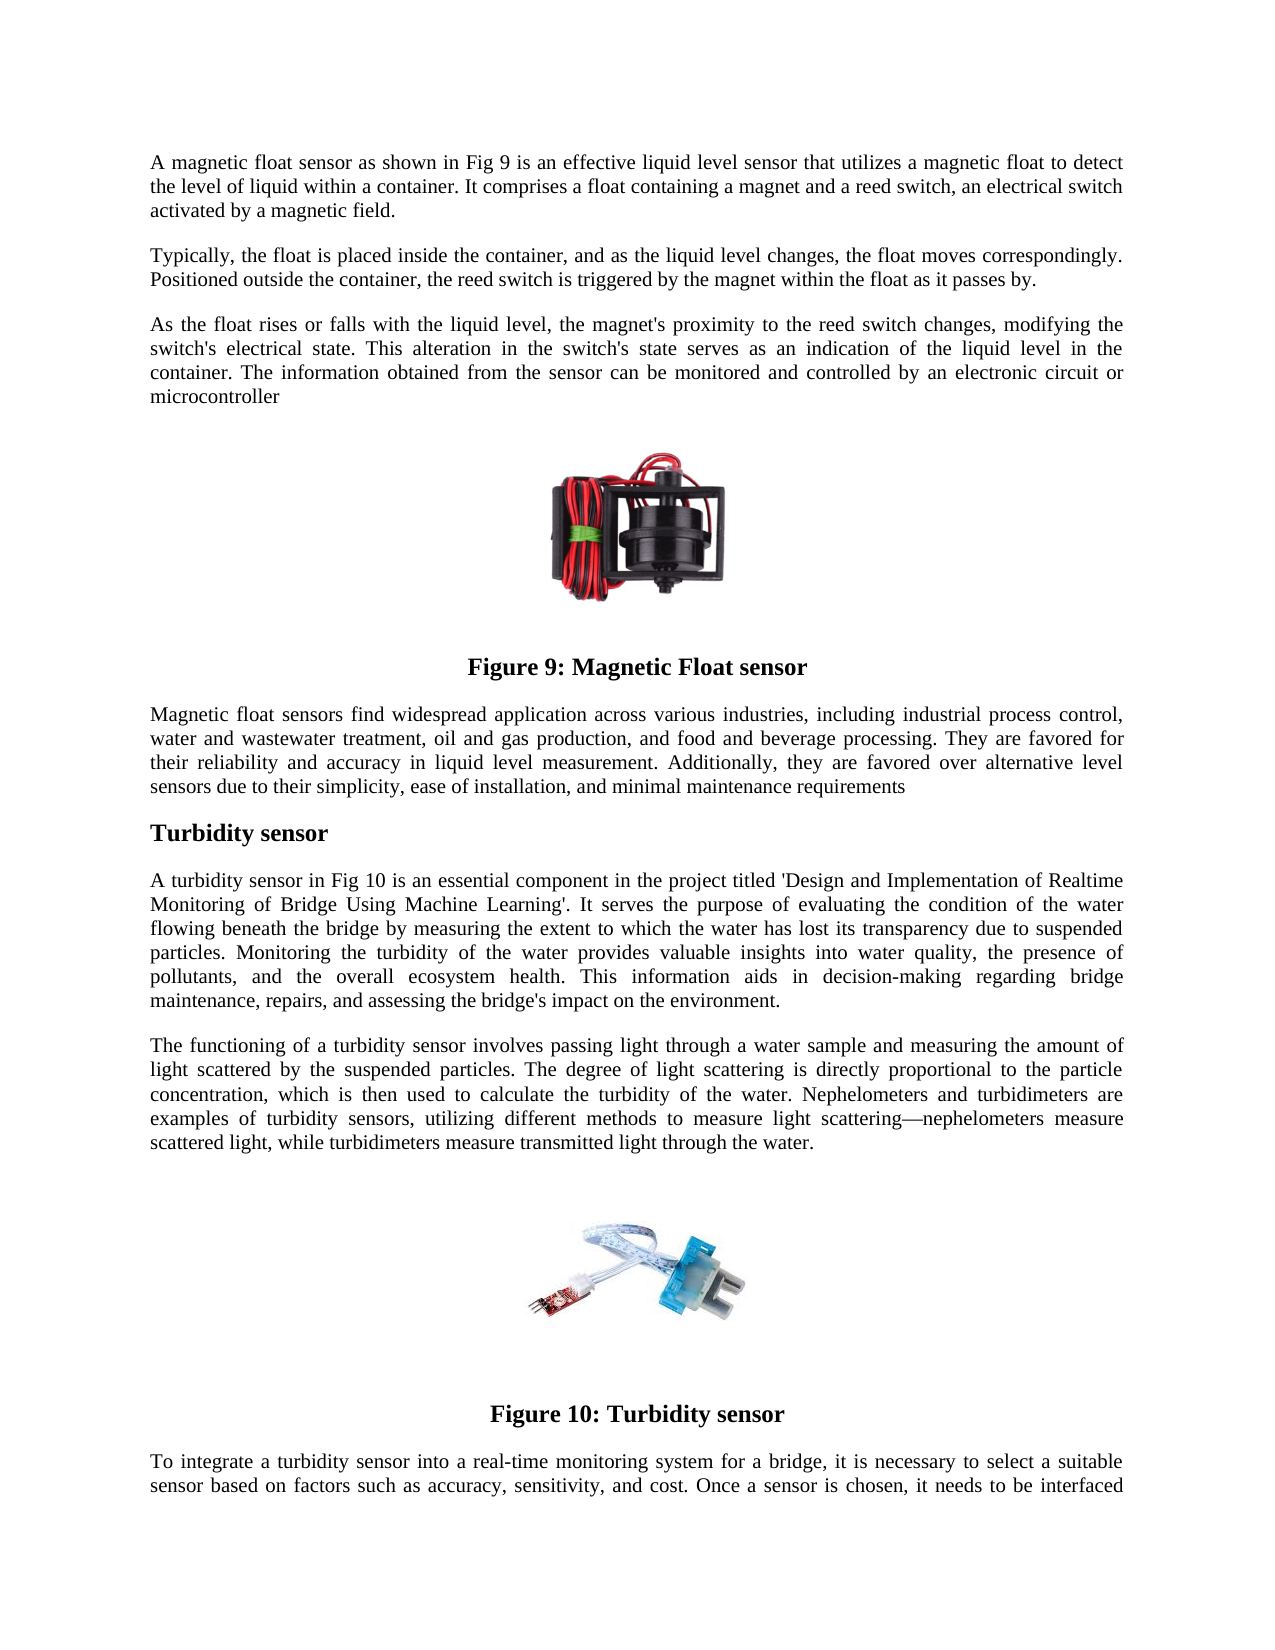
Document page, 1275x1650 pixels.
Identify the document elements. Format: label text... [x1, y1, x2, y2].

text As the float rises or falls with the liquid level, the magnet's proximity to the reed switch changes, modifying the switch's electrical state. This alteration in the switch's state serves as an indication of the liquid level in the container. The information obtained from the sensor can be monitored and controlled by an electronic circuit or microcontroller [150, 312, 1125, 408]
text Figure 9: Magnetic Float sensor [150, 652, 1125, 681]
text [150, 1449, 1125, 1497]
text Turbidity sensor [150, 818, 1125, 847]
picture [522, 1174, 753, 1379]
text A magnetic float sensor as shown in Fig 9 is an effective liquid level sensor that utilizes a magnetic float to detect the level of liquid within a container. It comprises a float containing a magnet and a reed switch, an electrical switch activated by a magnetic field. [150, 150, 1125, 222]
text The functioning of a turbidity sensor involves passing light through a water sample and measuring the amount of light scattered by the suspended particles. The degree of light scattering is directly proportional to the particle concentration, which is then used to calculate the turbidity of the water. Nephelometers and turbidimeters are examples of turbidity sensors, utilizing different methods to measure light scattering—nephelometers measure scattered light, while turbidimeters measure transmitted light through the water. [150, 1033, 1125, 1154]
text A turbidity sensor in Fig 10 is an essential component in the project titled 'Design and Implementation of Realtime Monitoring of Bridge Using Machine Learning'. It serves the purpose of evaluating the condition of the water flowing beneath the bridge by measuring the extent to which the water has lost its transparency due to suspended particles. Monitoring the turbidity of the water provides valuable insights into water quality, the presence of pollutants, and the overall ecosystem health. This information aids in decision-making regarding bridge maintenance, repairs, and assessing the bridge's impact on the environment. [150, 868, 1125, 1012]
text Typically, the float is placed inside the container, and as the liquid level changes, the float moves correspondingly. Positioned outside the container, the reed switch is triggered by the magnet within the float as it passes by. [150, 243, 1125, 291]
picture [536, 429, 739, 631]
text Figure 10: Turbidity sensor [150, 1399, 1125, 1428]
text Magnetic float sensors find widespread application across various industries, including industrial process control, water and wastewater treatment, oil and gas production, and food and beverage processing. They are favored for their reliability and accuracy in liquid level measurement. Additionally, they are favored over alternative level sensors due to their simplicity, ease of installation, and minimal maintenance requirements [150, 701, 1125, 798]
